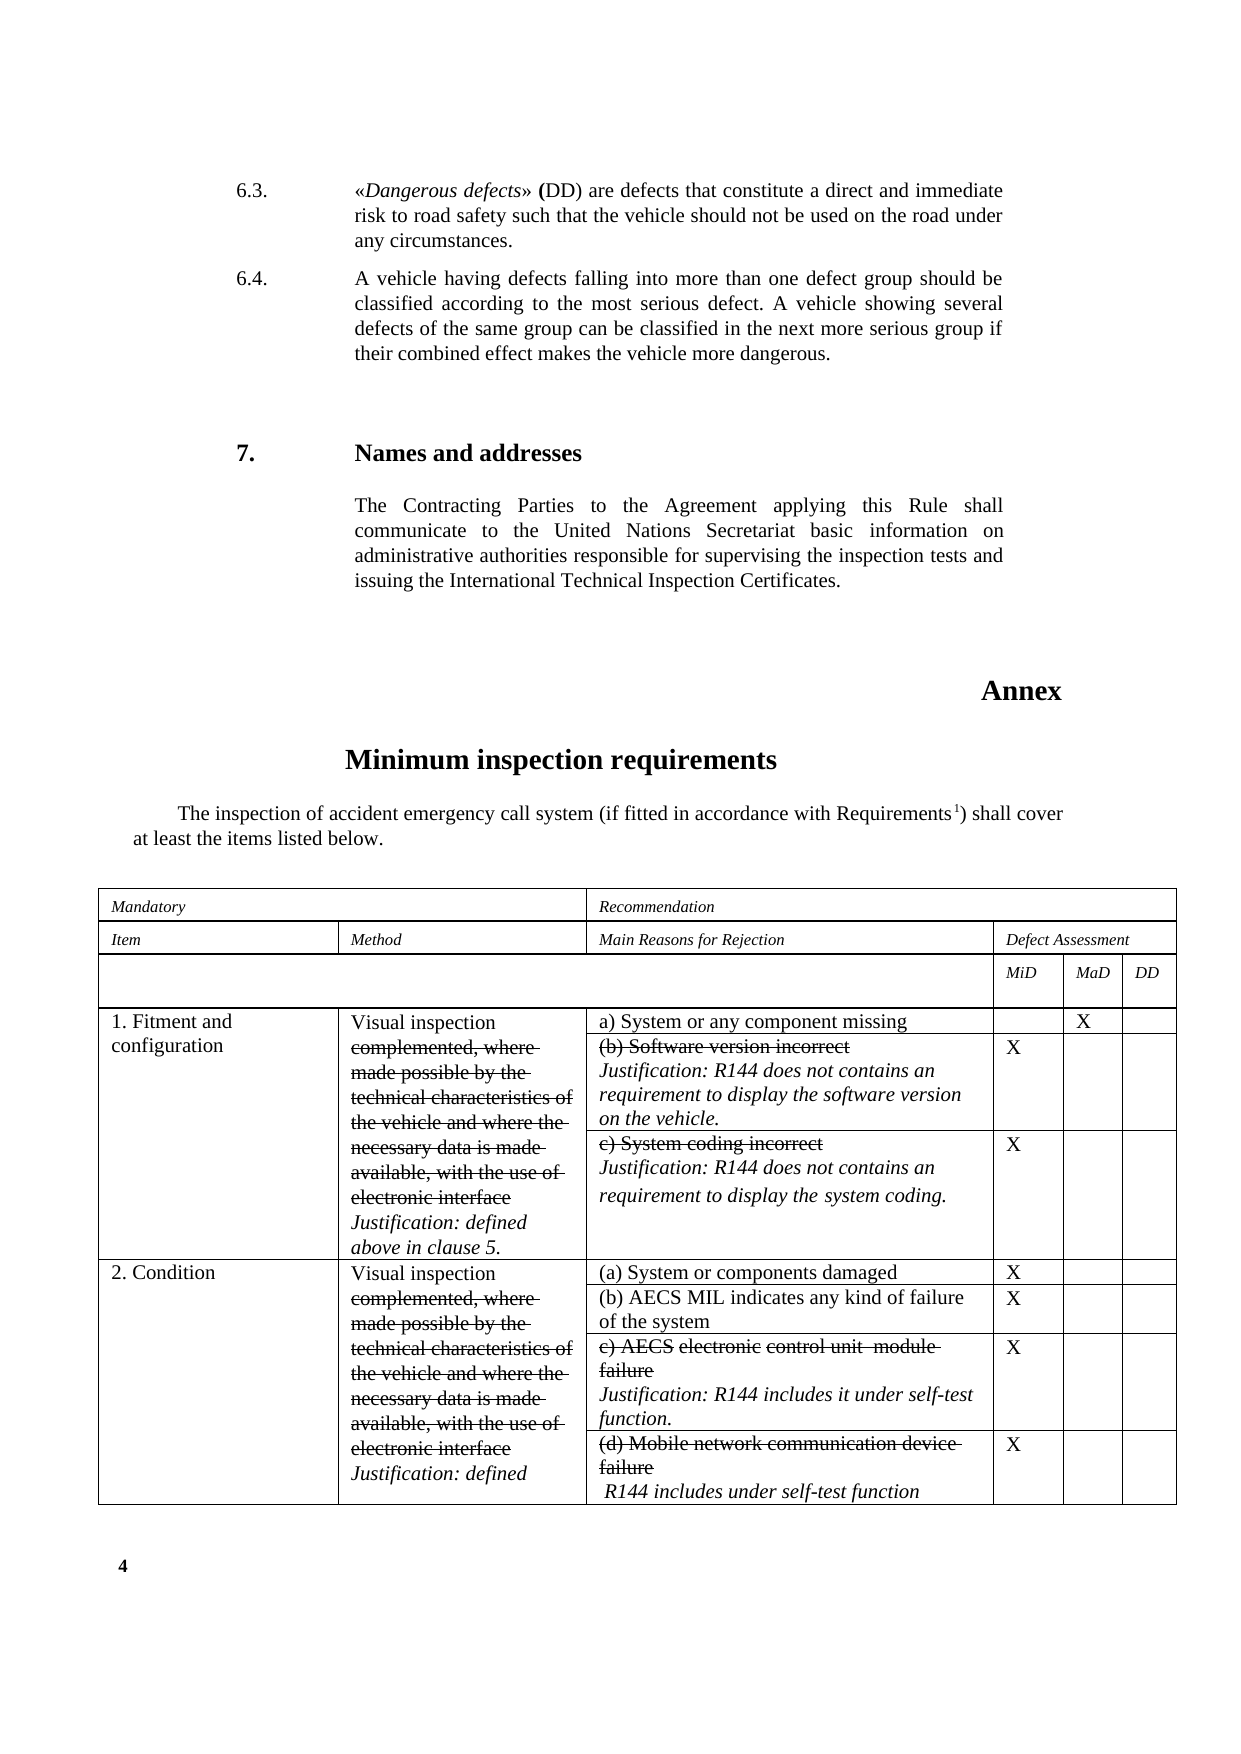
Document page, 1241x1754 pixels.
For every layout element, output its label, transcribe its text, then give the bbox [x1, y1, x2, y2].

text 6.4. A vehicle having defects falling into more than one defect group should be classified according to the most serious defect. A vehicle showing several defects of the same group can be classified in the next more serious group if their combined effect makes the vehicle more dangerous. [236, 265, 1004, 365]
table_cell [1123, 1260, 1176, 1284]
table_cell [1123, 1034, 1176, 1130]
table_cell MaD [1064, 955, 1122, 1007]
table_cell [1123, 1431, 1176, 1503]
table_cell X [994, 1334, 1063, 1430]
table_cell [1064, 1285, 1122, 1333]
table_cell [99, 955, 993, 1007]
text The Contracting Parties to the Agreement applying this Rule shall communicate to the United Nations Secretariat basic information on administrative authorities responsible for supervising the inspection tests and issuing the International Technical Inspection Certificates. [236, 492, 1004, 592]
table_cell [1064, 1431, 1122, 1503]
table_cell c) AECS electronic control unit module failure Justification: R144 includes it under self-test function. [587, 1334, 993, 1430]
table_cell a) System or any component missing [587, 1009, 993, 1033]
table_cell DD [1123, 955, 1176, 1007]
table_header Recommendation [587, 889, 1176, 920]
table_cell (b) AECS MIL indicates any kind of failure of the system [587, 1285, 993, 1333]
table_cell [1123, 1285, 1176, 1333]
text The inspection of accident emergency call system (if fitted in accordance with Requirements1) shall cover at least the items listed below. [133, 800, 1063, 850]
text 6.3. «Dangerous defects» (DD) are defects that constitute a direct and immediate risk to road safety such that the vehicle should not be used on the road under any circumstances. [236, 177, 1004, 252]
table_cell X [994, 1131, 1063, 1259]
table_header Mandatory [99, 889, 586, 920]
table_cell [1064, 1260, 1122, 1284]
table_cell Visual inspection complemented, where made possible by the technical characteristics of the vehicle and where the necessary data is made available, with the use of electronic interface Justification: defined above in clause 5. [339, 1009, 586, 1259]
table_cell [1064, 1034, 1122, 1130]
table_cell (d) Mobile network communication device failure R144 includes under self-test function [587, 1431, 993, 1503]
table_cell Visual inspection complemented, where made possible by the technical characteristics of the vehicle and where the necessary data is made available, with the use of electronic interface Justification: defined above in clause 5. [339, 1260, 586, 1503]
text Minimum inspection requirements [118, 744, 1004, 775]
table_cell X [994, 1260, 1063, 1284]
table_cell X [994, 1431, 1063, 1503]
table_cell X [994, 1285, 1063, 1333]
table_cell (b) Software version incorrect Justification: R144 does not contains an requirement to display the software version on the vehicle. [587, 1034, 993, 1130]
table_cell [1123, 1131, 1176, 1259]
table_cell X [994, 1034, 1063, 1130]
text Annex [118, 675, 1122, 707]
table_cell c) System coding incorrect Justification: R144 does not contains an requirement to display the system coding. [587, 1131, 993, 1259]
table_cell MiD [994, 955, 1063, 1007]
table_cell [1123, 1009, 1176, 1033]
table_cell Item [99, 922, 338, 953]
table_cell 2. Condition [99, 1260, 338, 1503]
table_cell 1. Fitment and configuration [99, 1009, 338, 1259]
table_cell Method [339, 922, 586, 953]
table_cell [1123, 1334, 1176, 1430]
table_cell Defect Assessment [994, 922, 1176, 953]
table_cell [1064, 1131, 1122, 1259]
table_cell Main Reasons for Rejection [587, 922, 993, 953]
table_cell [994, 1009, 1063, 1033]
table_cell [1064, 1334, 1122, 1430]
text 7. Names and addresses [118, 439, 1004, 467]
table_cell X [1064, 1009, 1122, 1033]
table_cell (a) System or components damaged [587, 1260, 993, 1284]
